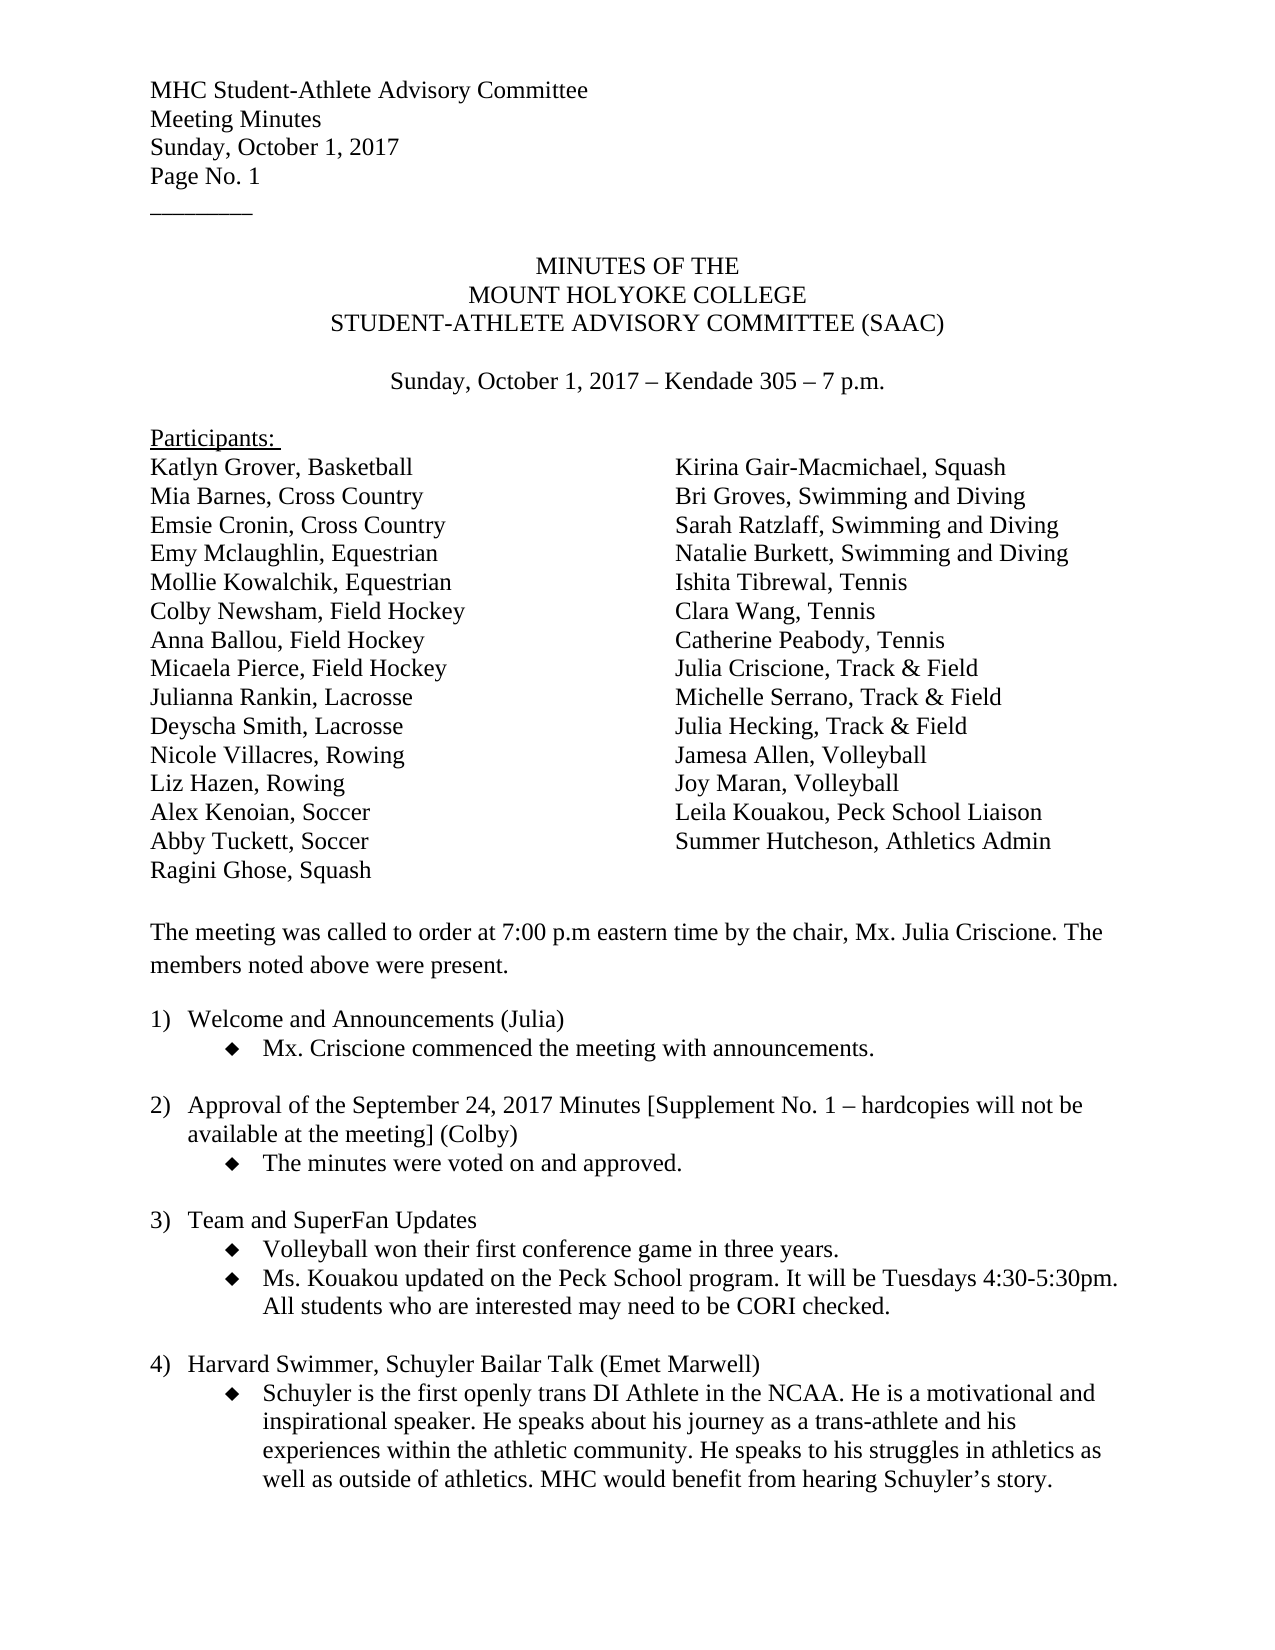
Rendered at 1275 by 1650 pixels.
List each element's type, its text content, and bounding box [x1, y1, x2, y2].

text Anna Ballou, Field Hockey [150, 625, 600, 653]
text The meeting was called to order at 7:00 p.m eastern time by the chair, Mx. Julia Criscione. The members noted above were present. [150, 917, 1125, 979]
text Michelle Serrano, Track & Field [675, 682, 1125, 711]
text Sarah Ratzlaff, Swimming and Diving [675, 510, 1125, 538]
text Catherine Peabody, Tennis [675, 625, 1125, 653]
text Summer Hutcheson, Athletics Admin [675, 826, 1125, 855]
list Volleyball won their first conference game in three years. [225, 1234, 1125, 1263]
text Mia Barnes, Cross Country [150, 481, 600, 510]
text Natalie Burkett, Swimming and Diving [675, 538, 1125, 567]
text MINUTES OF THE [150, 251, 1125, 280]
text Jamesa Allen, Volleyball [675, 740, 1125, 768]
text Julianna Rankin, Lacrosse [150, 682, 600, 711]
text Julia Criscione, Track & Field [675, 653, 1125, 682]
text Nicole Villacres, Rowing [150, 740, 600, 768]
text Micaela Pierce, Field Hockey [150, 653, 600, 682]
text Ragini Ghose, Squash [150, 855, 600, 883]
text Mollie Kowalchik, Equestrian [150, 567, 600, 596]
text Katlyn Grover, Basketball [150, 452, 600, 481]
text Bri Groves, Swimming and Diving [675, 481, 1125, 510]
list Welcome and Announcements (Julia) [150, 1004, 1125, 1033]
text Clara Wang, Tennis [675, 596, 1125, 625]
text Emsie Cronin, Cross Country [150, 510, 600, 538]
list Team and SuperFan Updates [150, 1205, 1125, 1234]
list Approval of the September 24, 2017 Minutes [Supplement No. 1 – hardcopies will not be available at the meeting] (Colby) [150, 1090, 1125, 1148]
text STUDENT-ATHLETE ADVISORY COMMITTEE (SAAC) [150, 308, 1125, 337]
text Colby Newsham, Field Hockey [150, 596, 600, 625]
text Joy Maran, Volleyball [675, 768, 1125, 797]
text Liz Hazen, Rowing [150, 768, 600, 797]
list Ms. Kouakou updated on the Peck School program. It will be Tuesdays 4:30-5:30pm. All students who are interested may need to be CORI checked. [225, 1263, 1125, 1320]
text Participants: [150, 423, 1125, 452]
list Schuyler is the first openly trans DI Athlete in the NCAA. He is a motivational and inspirational speaker. He speaks about his journey as a trans-athlete and his experiences within the athletic community. He speaks to his struggles in athletics as well as outside of athletics. MHC would benefit from hearing Schuyler’s story. [225, 1378, 1125, 1493]
text Leila Kouakou, Peck School Liaison [675, 797, 1125, 826]
text Deyscha Smith, Lacrosse [150, 711, 600, 740]
text MOUNT HOLYOKE COLLEGE [150, 280, 1125, 308]
text Emy Mclaughlin, Equestrian [150, 538, 600, 567]
text Ishita Tibrewal, Tennis [675, 567, 1125, 596]
list Harvard Swimmer, Schuyler Bailar Talk (Emet Marwell) [150, 1349, 1125, 1378]
text Sunday, October 1, 2017 – Kendade 305 – 7 p.m. [150, 366, 1125, 395]
text Abby Tuckett, Soccer [150, 826, 600, 855]
text Alex Kenoian, Soccer [150, 797, 600, 826]
text Julia Hecking, Track & Field [675, 711, 1125, 740]
list Mx. Criscione commenced the meeting with announcements. [225, 1033, 1125, 1061]
list The minutes were voted on and approved. [225, 1148, 1125, 1176]
text Kirina Gair-Macmichael, Squash [675, 452, 1125, 481]
